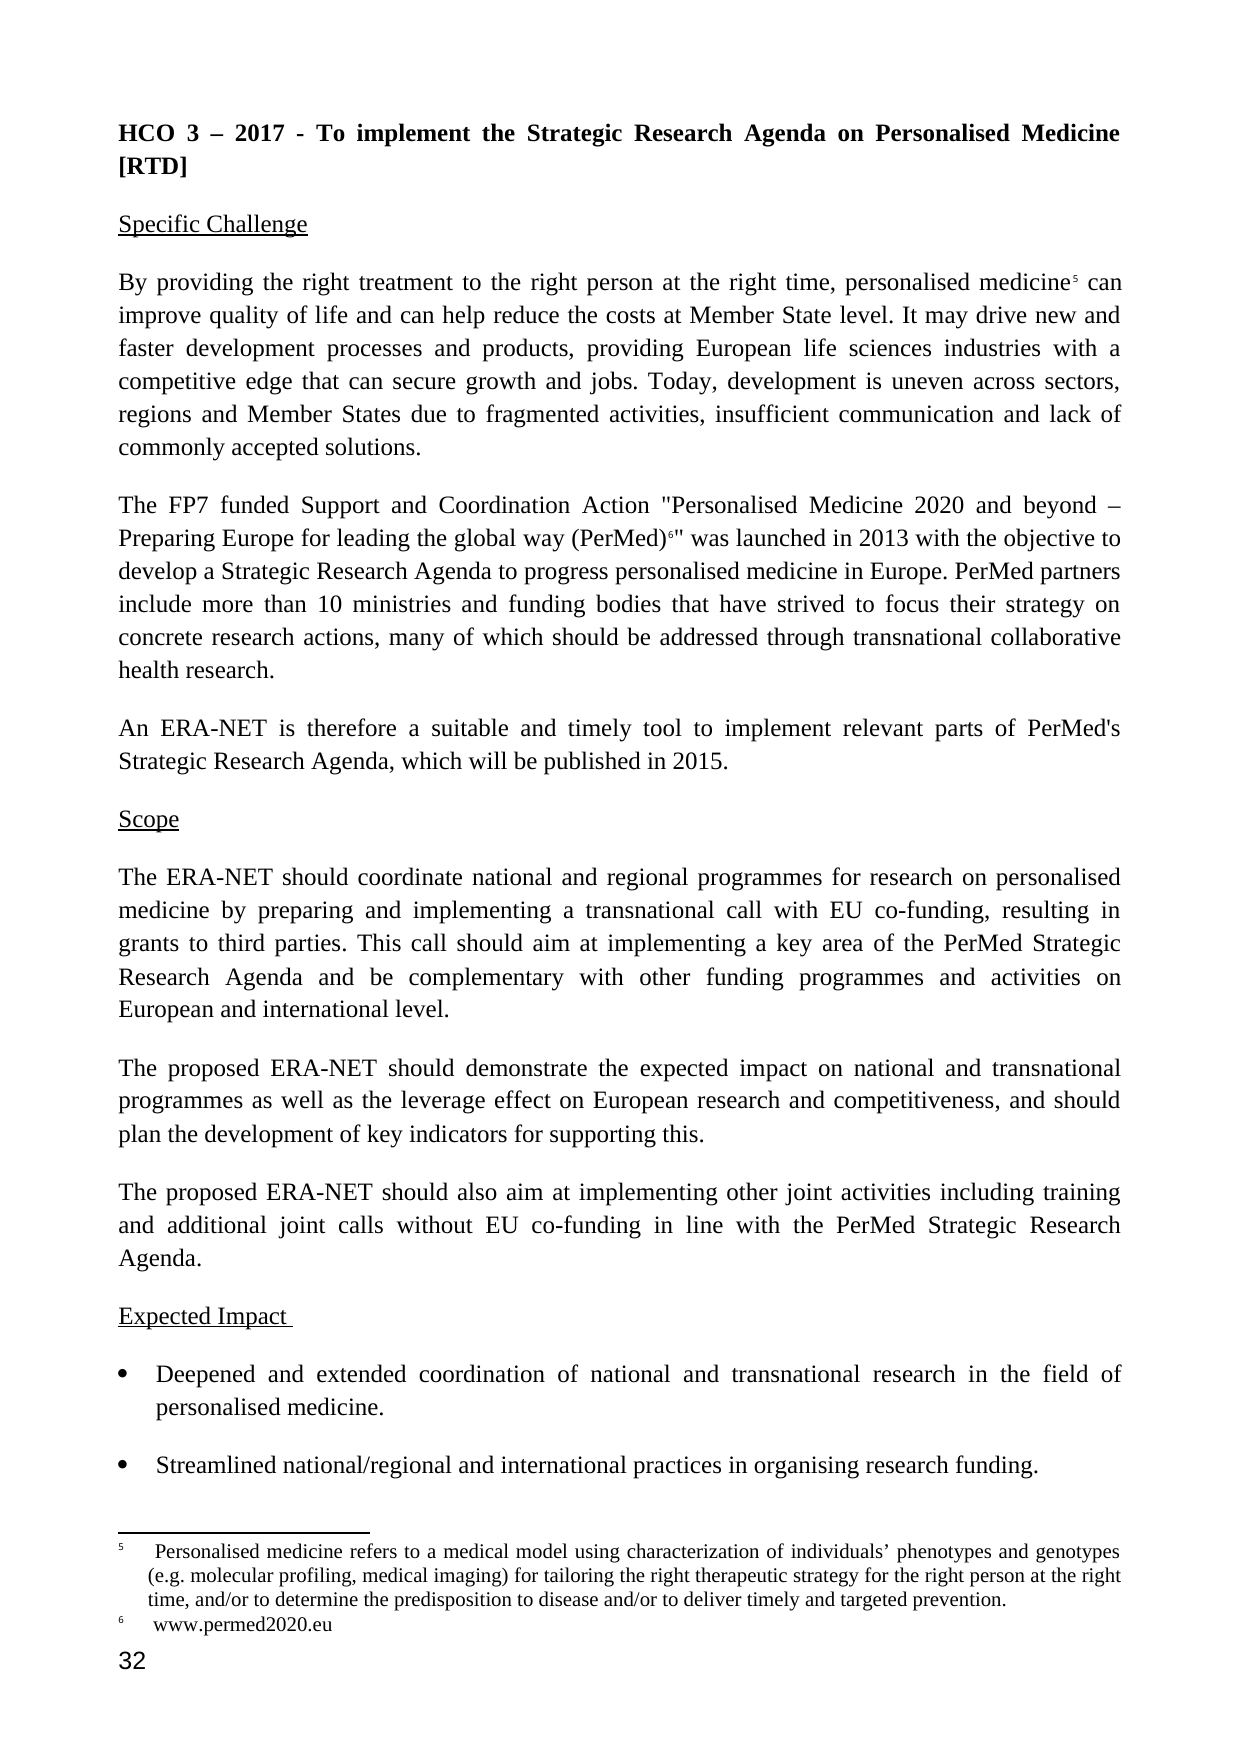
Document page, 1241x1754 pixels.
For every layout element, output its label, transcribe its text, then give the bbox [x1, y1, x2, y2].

text HCO 3 – 2017 - To implement the Strategic Research Agenda on Personalised Medicine [RTD] [118, 118, 1122, 180]
text An ERA-NET is therefore a suitable and timely tool to implement relevant parts of PerMed's Strategic Research Agenda, which will be published in 2015. [118, 713, 1122, 775]
text The ERA-NET should coordinate national and regional programmes for research on personalised medicine by preparing and implementing a transnational call with EU co-funding, resulting in grants to third parties. This call should aim at implementing a key area of the PerMed Strategic Research Agenda and be complementary with other funding programmes and activities on European and international level. [118, 862, 1122, 1023]
list Deepened and extended coordination of national and transnational research in the field of personalised medicine. [118, 1359, 1122, 1421]
text The proposed ERA-NET should demonstrate the expected impact on national and transnational programmes as well as the leverage effect on European research and competitiveness, and should plan the development of key indicators for supporting this. [118, 1053, 1122, 1147]
text By providing the right treatment to the right person at the right time, personalised medicine can improve quality of life and can help reduce the costs at Member State level. It may drive new and faster development processes and products, providing European life sciences industries with a competitive edge that can secure growth and jobs. Today, development is uneven across sectors, regions and Member States due to fragmented activities, insufficient communication and lack of commonly accepted solutions. [118, 267, 1122, 461]
text The FP7 funded Support and Coordination Action "Personalised Medicine 2020 and beyond – Preparing Europe for leading the global way (PerMed)" was launched in 2013 with the objective to develop a Strategic Research Agenda to progress personalised medicine in Europe. PerMed partners include more than 10 ministries and funding bodies that have strived to focus their strategy on concrete research actions, many of which should be addressed through transnational collaborative health research. [118, 490, 1122, 684]
text Specific Challenge [118, 209, 1122, 238]
text Scope [118, 804, 1122, 833]
list Streamlined national/regional and international practices in organising research funding. [118, 1450, 1122, 1478]
text The proposed ERA-NET should also aim at implementing other joint activities including training and additional joint calls without EU co-funding in line with the PerMed Strategic Research Agenda. [118, 1177, 1122, 1271]
text Expected Impact [118, 1301, 1122, 1329]
